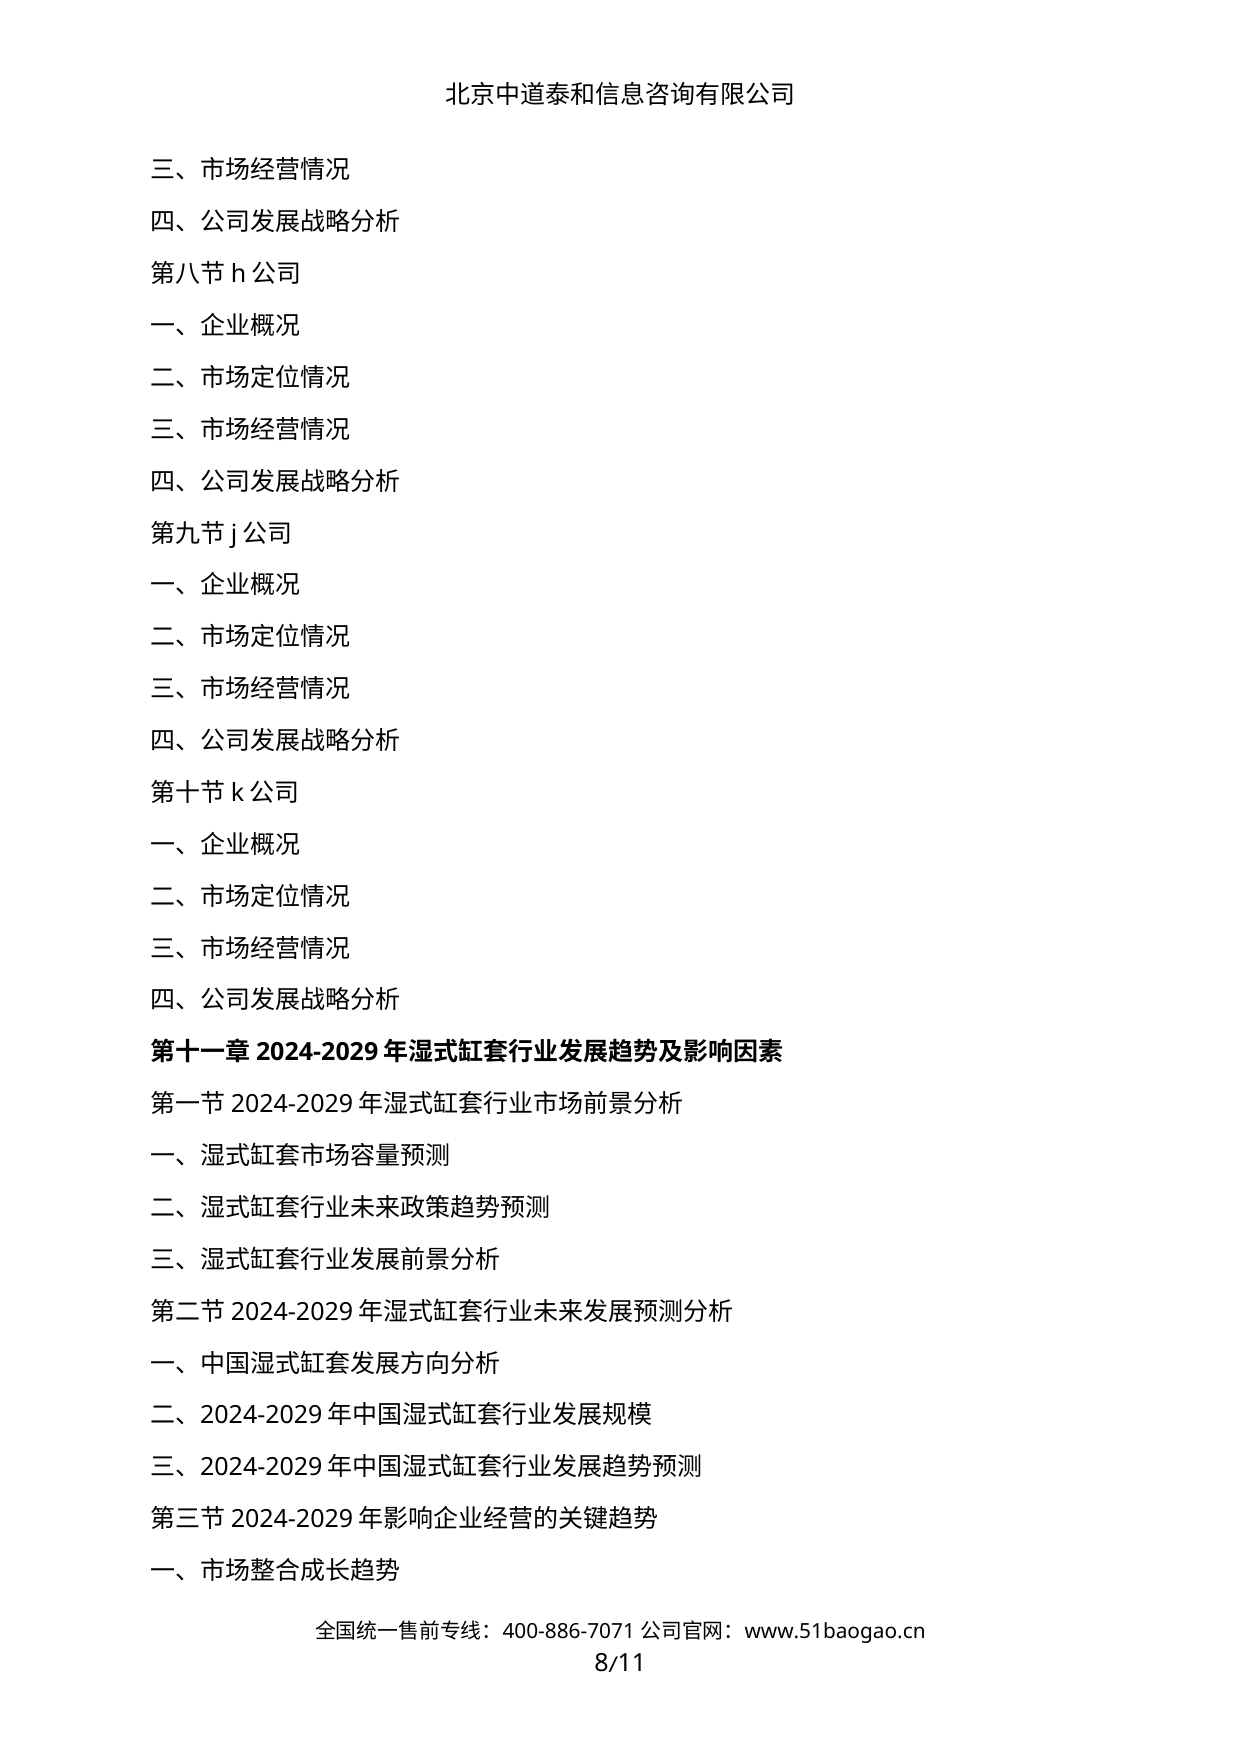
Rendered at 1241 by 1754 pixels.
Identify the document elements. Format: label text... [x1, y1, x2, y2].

text 一、中国湿式缸套发展方向分析 [150, 1343, 1090, 1379]
text 三、2024-2029年中国湿式缸套行业发展趋势预测 [150, 1447, 1090, 1483]
text 一、企业概况 [150, 824, 1090, 861]
text 二、湿式缸套行业未来政策趋势预测 [150, 1187, 1090, 1224]
text 二、市场定位情况 [150, 617, 1090, 653]
text 第十节 k公司 [150, 772, 1090, 809]
text 四、公司发展战略分析 [150, 721, 1090, 757]
text 第九节 j公司 [150, 513, 1090, 549]
text 一、湿式缸套市场容量预测 [150, 1136, 1090, 1172]
text 四、公司发展战略分析 [150, 980, 1090, 1016]
text 二、市场定位情况 [150, 357, 1090, 394]
text 四、公司发展战略分析 [150, 461, 1090, 497]
text 三、市场经营情况 [150, 928, 1090, 964]
text 二、2024-2029年中国湿式缸套行业发展规模 [150, 1395, 1090, 1431]
text 二、市场定位情况 [150, 876, 1090, 912]
text 四、公司发展战略分析 [150, 202, 1090, 238]
text 第十一章 2024-2029年湿式缸套行业发展趋势及影响因素 [150, 1032, 1090, 1068]
text 一、企业概况 [150, 565, 1090, 601]
text 三、市场经营情况 [150, 669, 1090, 705]
text 第一节 2024-2029年湿式缸套行业市场前景分析 [150, 1084, 1090, 1120]
text 三、湿式缸套行业发展前景分析 [150, 1239, 1090, 1276]
text 一、市场整合成长趋势 [150, 1551, 1090, 1587]
text 一、企业概况 [150, 306, 1090, 342]
text 三、市场经营情况 [150, 409, 1090, 446]
text 第八节 h公司 [150, 254, 1090, 290]
text 三、市场经营情况 [150, 150, 1090, 186]
text 第三节 2024-2029年影响企业经营的关键趋势 [150, 1499, 1090, 1535]
text 第二节 2024-2029年湿式缸套行业未来发展预测分析 [150, 1291, 1090, 1327]
